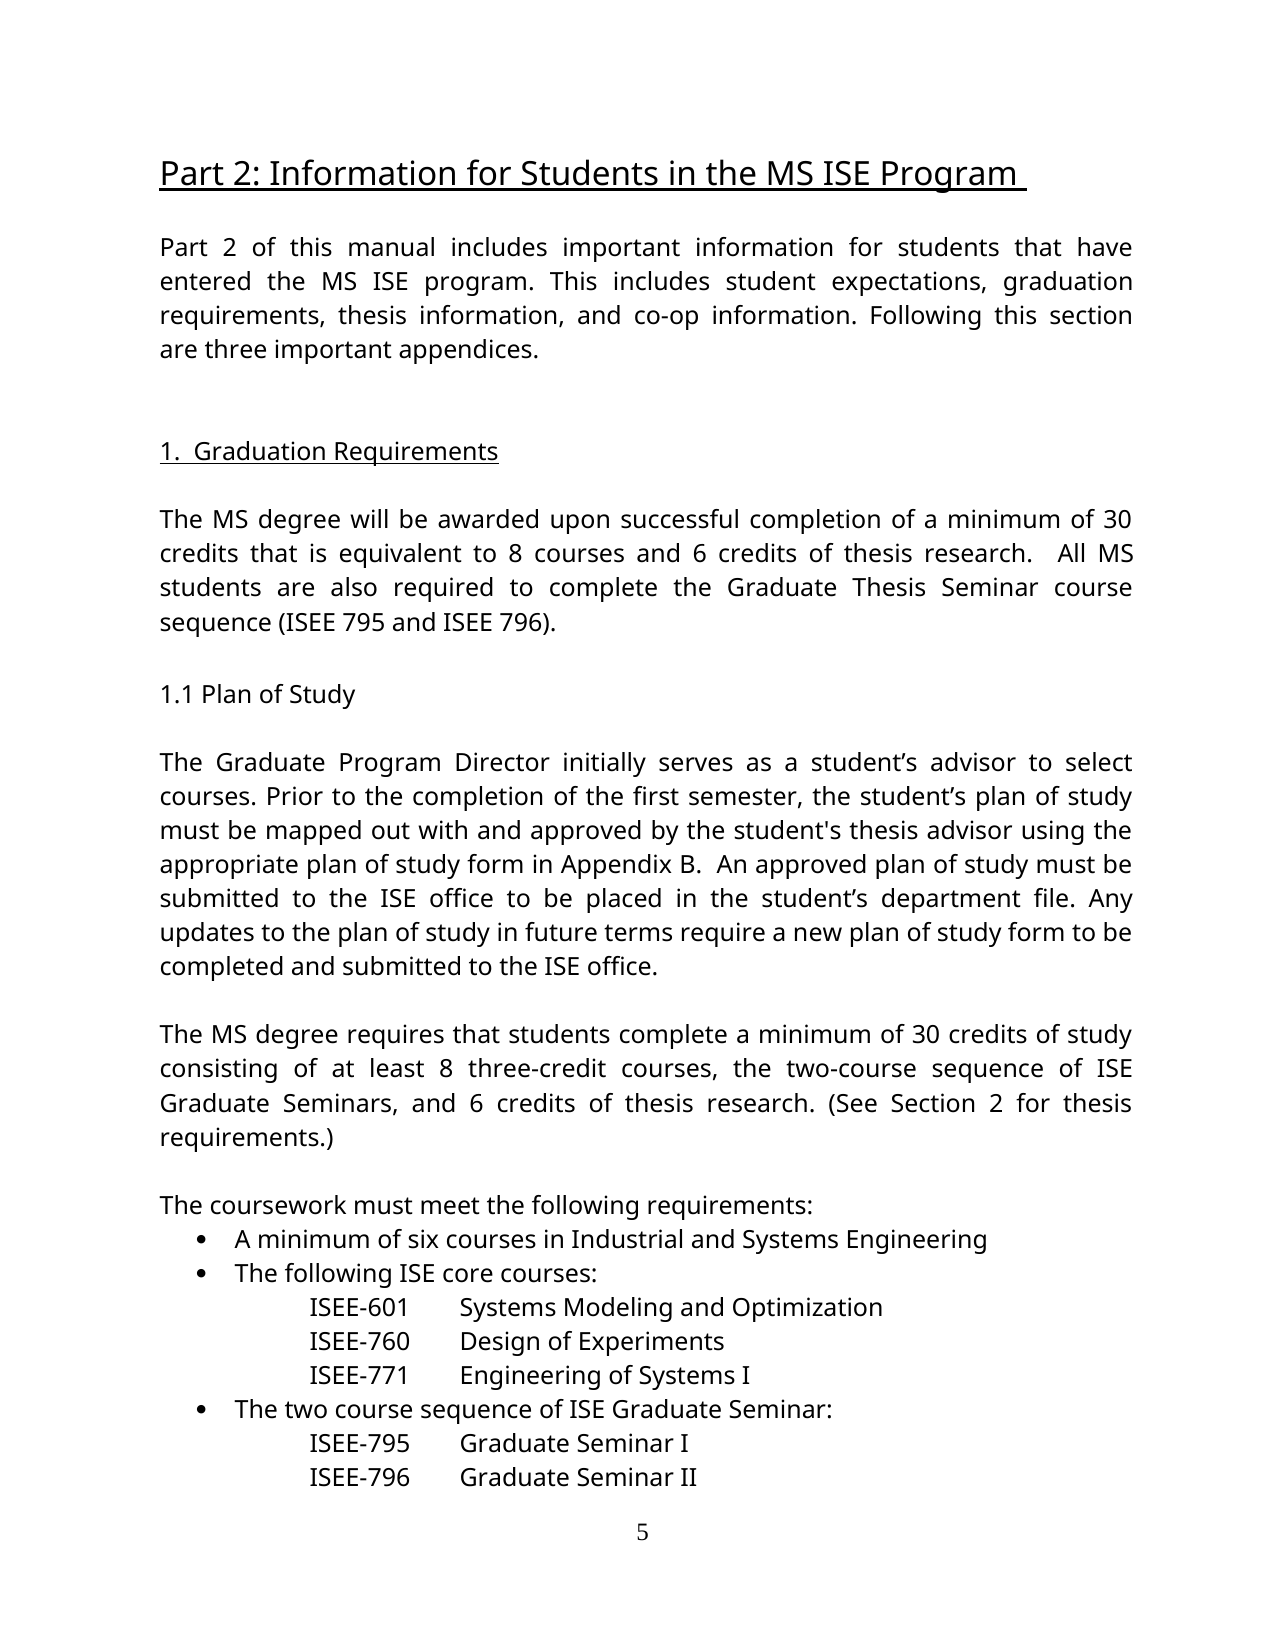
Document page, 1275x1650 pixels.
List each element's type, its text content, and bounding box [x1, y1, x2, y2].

text ISEE-796 Graduate Seminar II [234, 1460, 1134, 1494]
subtitle 1. Graduation Requirements [84, 434, 1200, 468]
text The Graduate Program Director initially serves as a student’s advisor to select courses. Prior to the completion of the first semester, the student’s plan of study must be mapped out with and approved by the student's thesis advisor using the appropriate plan of study form in Appendix B. An approved plan of study must be submitted to the ISE office to be placed in the student’s department file. Any updates to the plan of study in future terms require a new plan of study form to be completed and submitted to the ISE office. [159, 744, 1134, 983]
text ISEE-795 Graduate Seminar I [234, 1426, 1134, 1460]
text Part 2 of this manual includes important information for students that have entered the MS ISE program. This includes student expectations, graduation requirements, thesis information, and co-op information. Following this section are three important appendices. [159, 229, 1134, 366]
list The two course sequence of ISE Graduate Seminar: [197, 1392, 1134, 1426]
text The coursework must meet the following requirements: [159, 1187, 1134, 1221]
text The MS degree requires that students complete a minimum of 30 credits of study consisting of at least 8 three-credit courses, the two-course sequence of ISE Graduate Seminars, and 6 credits of thesis research. (See Section 2 for thesis requirements.) [159, 1017, 1134, 1153]
subtitle 1.1 Plan of Study [84, 676, 1200, 711]
text ISEE-760 Design of Experiments [234, 1324, 1134, 1358]
subtitle Part 2: Information for Students in the MS ISE Program [159, 150, 1134, 195]
text ISEE-601 Systems Modeling and Optimization [234, 1289, 1134, 1324]
text The MS degree will be awarded upon successful completion of a minimum of 30 credits that is equivalent to 8 courses and 6 credits of thesis research. All MS students are also required to complete the Graduate Thesis Seminar course sequence (ISEE 795 and ISEE 796). [159, 502, 1134, 638]
text ISEE-771 Engineering of Systems I [234, 1358, 1134, 1392]
list A minimum of six courses in Industrial and Systems Engineering [197, 1221, 1134, 1256]
list The following ISE core courses: [197, 1256, 1134, 1289]
